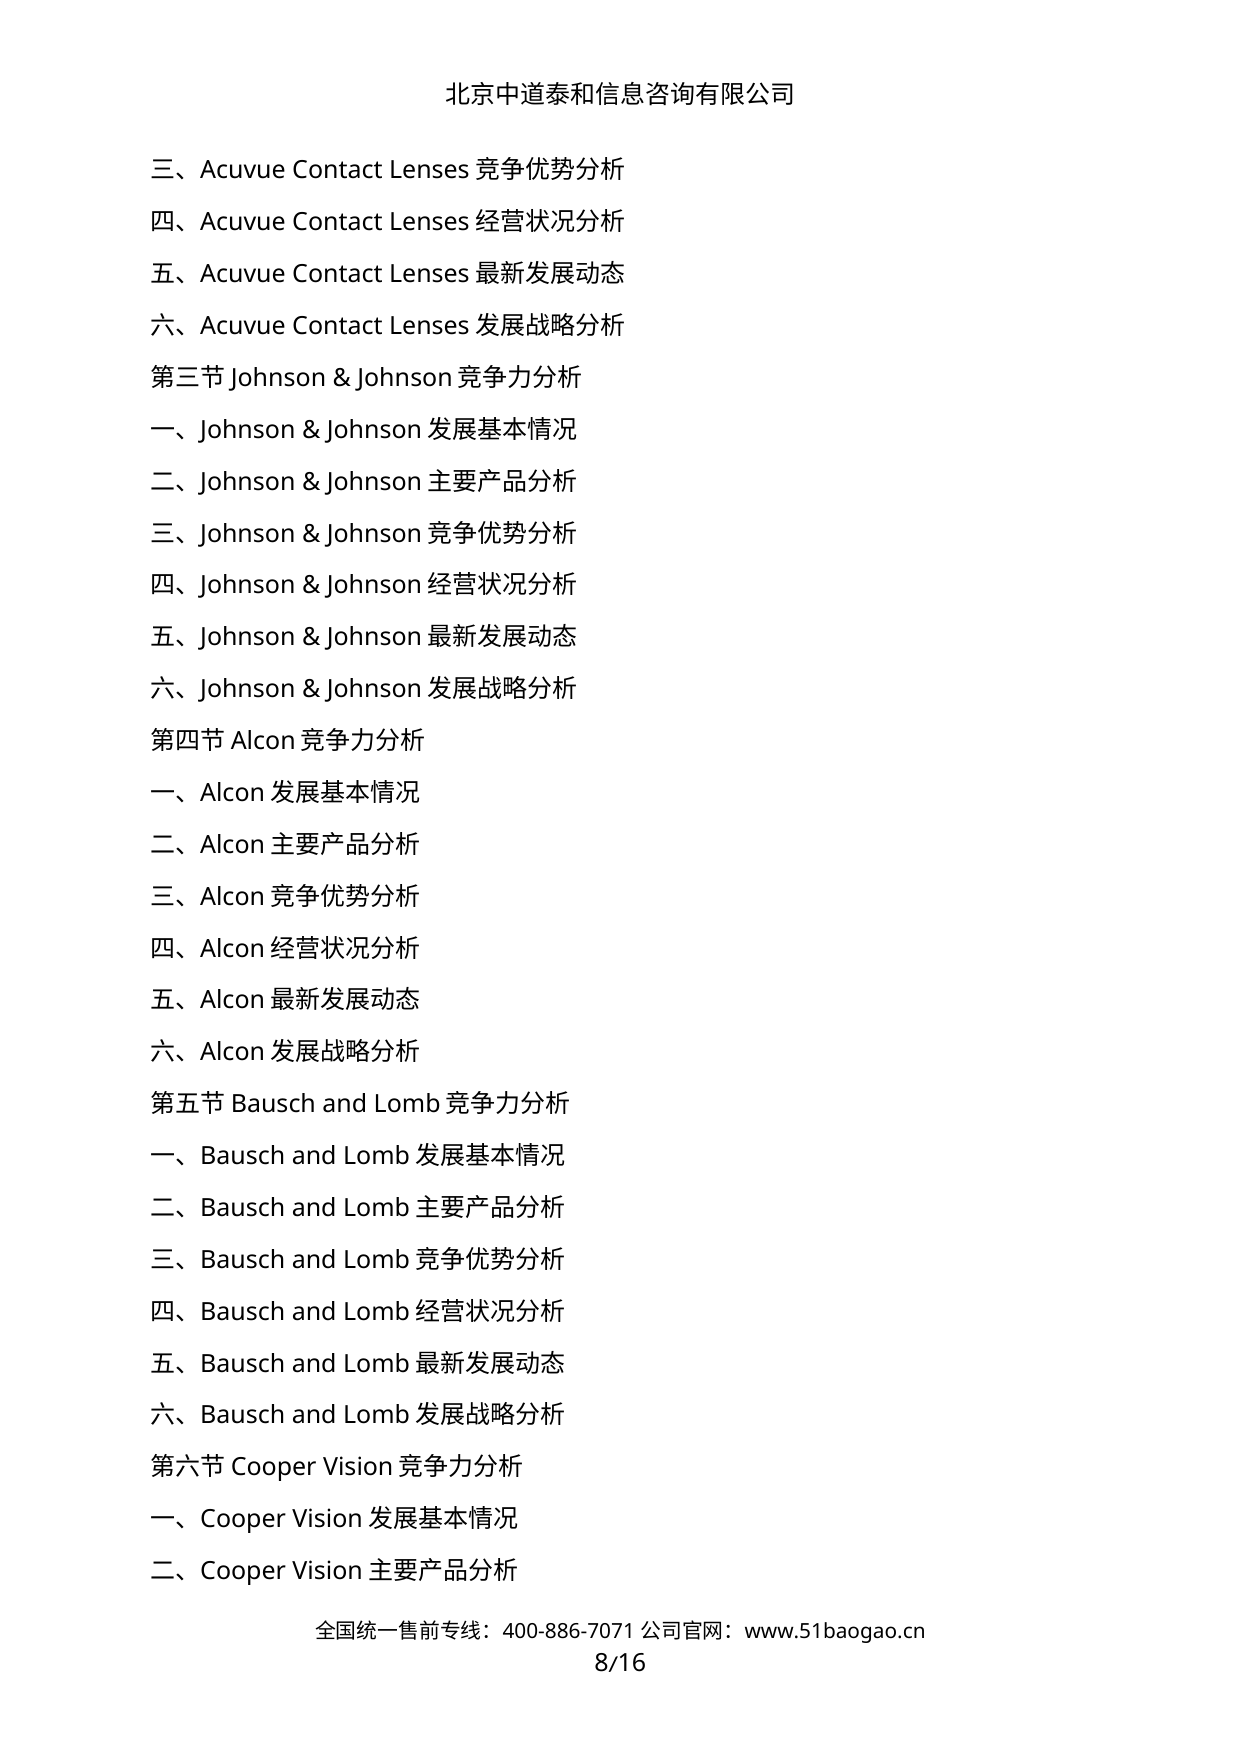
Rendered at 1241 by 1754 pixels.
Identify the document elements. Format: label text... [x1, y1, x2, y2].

text 六、Bausch and Lomb发展战略分析 [150, 1395, 1090, 1431]
text 一、Cooper Vision发展基本情况 [150, 1499, 1090, 1535]
text 第三节 Johnson & Johnson竞争力分析 [150, 357, 1090, 394]
text 五、Acuvue Contact Lenses最新发展动态 [150, 254, 1090, 290]
text 二、Johnson & Johnson主要产品分析 [150, 461, 1090, 497]
text 五、Johnson & Johnson最新发展动态 [150, 617, 1090, 653]
text 三、Acuvue Contact Lenses竞争优势分析 [150, 150, 1090, 186]
text 一、Bausch and Lomb发展基本情况 [150, 1136, 1090, 1172]
text 第四节 Alcon竞争力分析 [150, 721, 1090, 757]
text 三、Alcon竞争优势分析 [150, 876, 1090, 912]
text 六、Acuvue Contact Lenses发展战略分析 [150, 306, 1090, 342]
text 一、Johnson & Johnson发展基本情况 [150, 409, 1090, 446]
text 四、Bausch and Lomb经营状况分析 [150, 1291, 1090, 1327]
text 三、Johnson & Johnson竞争优势分析 [150, 513, 1090, 549]
text 二、Cooper Vision主要产品分析 [150, 1551, 1090, 1587]
text 四、Acuvue Contact Lenses经营状况分析 [150, 202, 1090, 238]
text 一、Alcon发展基本情况 [150, 772, 1090, 809]
text 三、Bausch and Lomb竞争优势分析 [150, 1239, 1090, 1276]
text 二、Bausch and Lomb主要产品分析 [150, 1187, 1090, 1224]
text 第五节 Bausch and Lomb竞争力分析 [150, 1084, 1090, 1120]
text 四、Johnson & Johnson经营状况分析 [150, 565, 1090, 601]
text 四、Alcon经营状况分析 [150, 928, 1090, 964]
text 五、Bausch and Lomb最新发展动态 [150, 1343, 1090, 1379]
text 五、Alcon最新发展动态 [150, 980, 1090, 1016]
text 六、Alcon发展战略分析 [150, 1032, 1090, 1068]
text 第六节 Cooper Vision竞争力分析 [150, 1447, 1090, 1483]
text 二、Alcon主要产品分析 [150, 824, 1090, 861]
text 六、Johnson & Johnson发展战略分析 [150, 669, 1090, 705]
